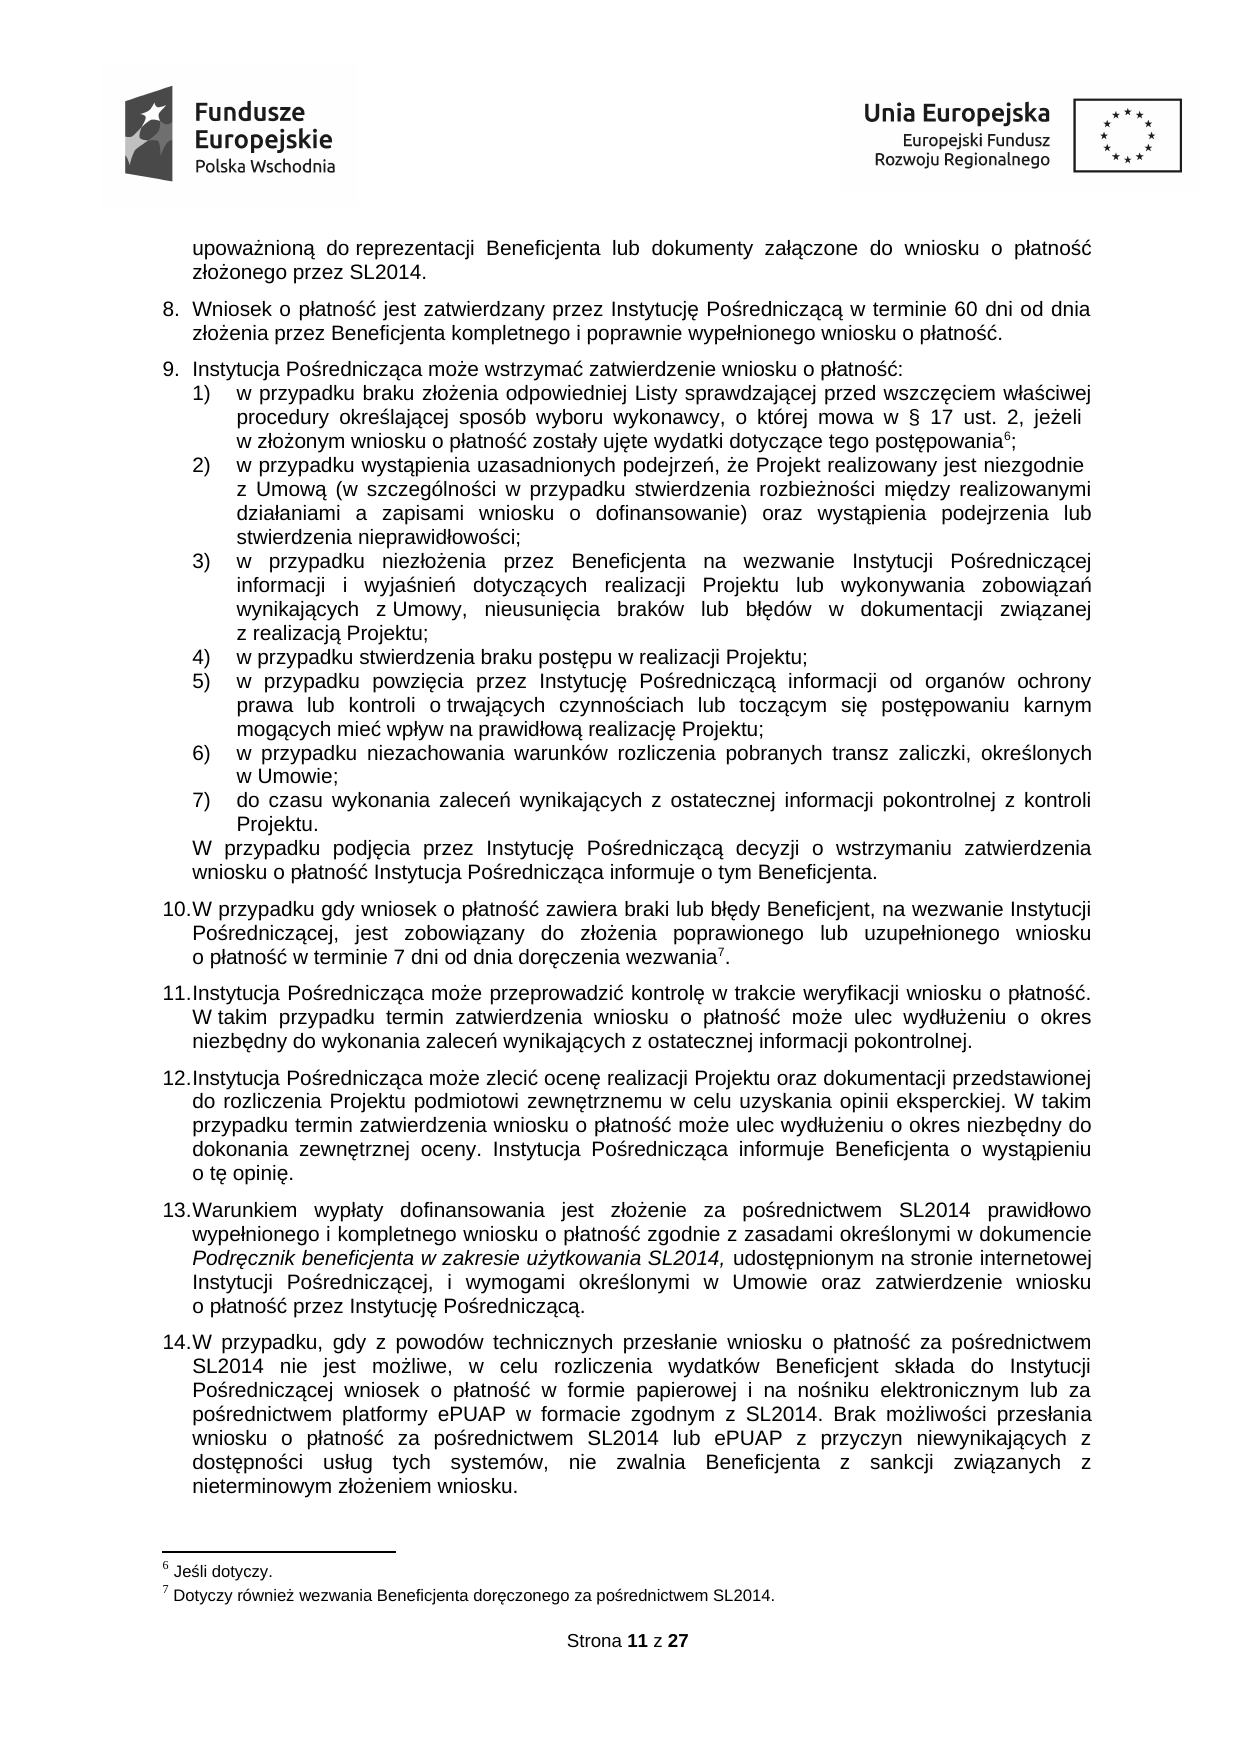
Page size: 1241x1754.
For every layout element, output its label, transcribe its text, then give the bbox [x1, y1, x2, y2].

list w przypadku braku złożenia odpowiedniej Listy sprawdzającej przed wszczęciem właściwej procedury określającej sposób wyboru wykonawcy, o której mowa w § 17 ust. 2, jeżeli w złożonym wniosku o płatność zostały ujęte wydatki dotyczące tego postępowania; [192, 381, 1092, 453]
list w przypadku niezłożenia przez Beneficjenta na wezwanie Instytucji Pośredniczącej informacji i wyjaśnień dotyczących realizacji Projektu lub wykonywania zobowiązań wynikających z Umowy, nieusunięcia braków lub błędów w dokumentacji związanej z realizacją Projektu; [192, 549, 1092, 644]
list do czasu wykonania zaleceń wynikających z ostatecznej informacji pokontrolnej z kontroli Projektu. [192, 788, 1092, 836]
list Warunkiem wypłaty dofinansowania jest złożenie za pośrednictwem SL2014 prawidłowo wypełnionego i kompletnego wniosku o płatność zgodnie z zasadami określonymi w dokumencie Podręcznik beneficjenta w zakresie użytkowania SL2014, udostępnionym na stronie internetowej Instytucji Pośredniczącej, i wymogami określonymi w Umowie oraz zatwierdzenie wniosku o płatność przez Instytucję Pośredniczącą. [162, 1198, 1092, 1317]
list w przypadku stwierdzenia braku postępu w realizacji Projektu; [192, 644, 1092, 668]
list Instytucja Pośrednicząca może przeprowadzić kontrolę w trakcie weryfikacji wniosku o płatność. W takim przypadku termin zatwierdzenia wniosku o płatność może ulec wydłużeniu o okres niezbędny do wykonania zaleceń wynikających z ostatecznej informacji pokontrolnej. [162, 981, 1092, 1053]
text W przypadku podjęcia przez Instytucję Pośredniczącą decyzji o wstrzymaniu zatwierdzenia wniosku o płatność Instytucja Pośrednicząca informuje o tym Beneficjenta. [192, 836, 1092, 884]
list W przypadku gdy wniosek o płatność zawiera braki lub błędy Beneficjent, na wezwanie Instytucji Pośredniczącej, jest zobowiązany do złożenia poprawionego lub uzupełnionego wniosku o płatność w terminie 7 dni od dnia doręczenia wezwania. [162, 897, 1092, 968]
list W przypadku, gdy z powodów technicznych przesłanie wniosku o płatność za pośrednictwem SL2014 nie jest możliwe, w celu rozliczenia wydatków Beneficjent składa do Instytucji Pośredniczącej wniosek o płatność w formie papierowej i na nośniku elektronicznym lub za pośrednictwem platformy ePUAP w formacie zgodnym z SL2014. Brak możliwości przesłania wniosku o płatność za pośrednictwem SL2014 lub ePUAP z przyczyn niewynikających z dostępności usług tych systemów, nie zwalnia Beneficjenta z sankcji związanych z nieterminowym złożeniem wniosku. [162, 1330, 1092, 1498]
picture [101, 63, 358, 206]
list Instytucja Pośrednicząca może zlecić ocenę realizacji Projektu oraz dokumentacji przedstawionej do rozliczenia Projektu podmiotowi zewnętrznemu w celu uzyskania opinii eksperckiej. W takim przypadku termin zatwierdzenia wniosku o płatność może ulec wydłużeniu o okres niezbędny do dokonania zewnętrznej oceny. Instytucja Pośrednicząca informuje Beneficjenta o wystąpieniu o tę opinię. [162, 1065, 1092, 1185]
list w przypadku powzięcia przez Instytucję Pośredniczącą informacji od organów ochrony prawa lub kontroli o trwających czynnościach lub toczącym się postępowaniu karnym mogących mieć wpływ na prawidłową realizację Projektu; [192, 668, 1092, 740]
list w przypadku wystąpienia uzasadnionych podejrzeń, że Projekt realizowany jest niezgodnie z Umową (w szczególności w przypadku stwierdzenia rozbieżności między realizowanymi działaniami a zapisami wniosku o dofinansowanie) oraz wystąpienia podejrzenia lub stwierdzenia nieprawidłowości; [192, 453, 1092, 549]
list Instytucja Pośrednicząca może wstrzymać zatwierdzenie wniosku o płatność: [162, 357, 1092, 381]
list Wniosek o płatność jest zatwierdzany przez Instytucję Pośredniczącą w terminie 60 dni od dnia złożenia przez Beneficjenta kompletnego i poprawnie wypełnionego wniosku o płatność. [162, 297, 1092, 344]
list w przypadku niezachowania warunków rozliczenia pobranych transz zaliczki, określonych w Umowie; [192, 740, 1092, 788]
picture [841, 74, 1206, 196]
